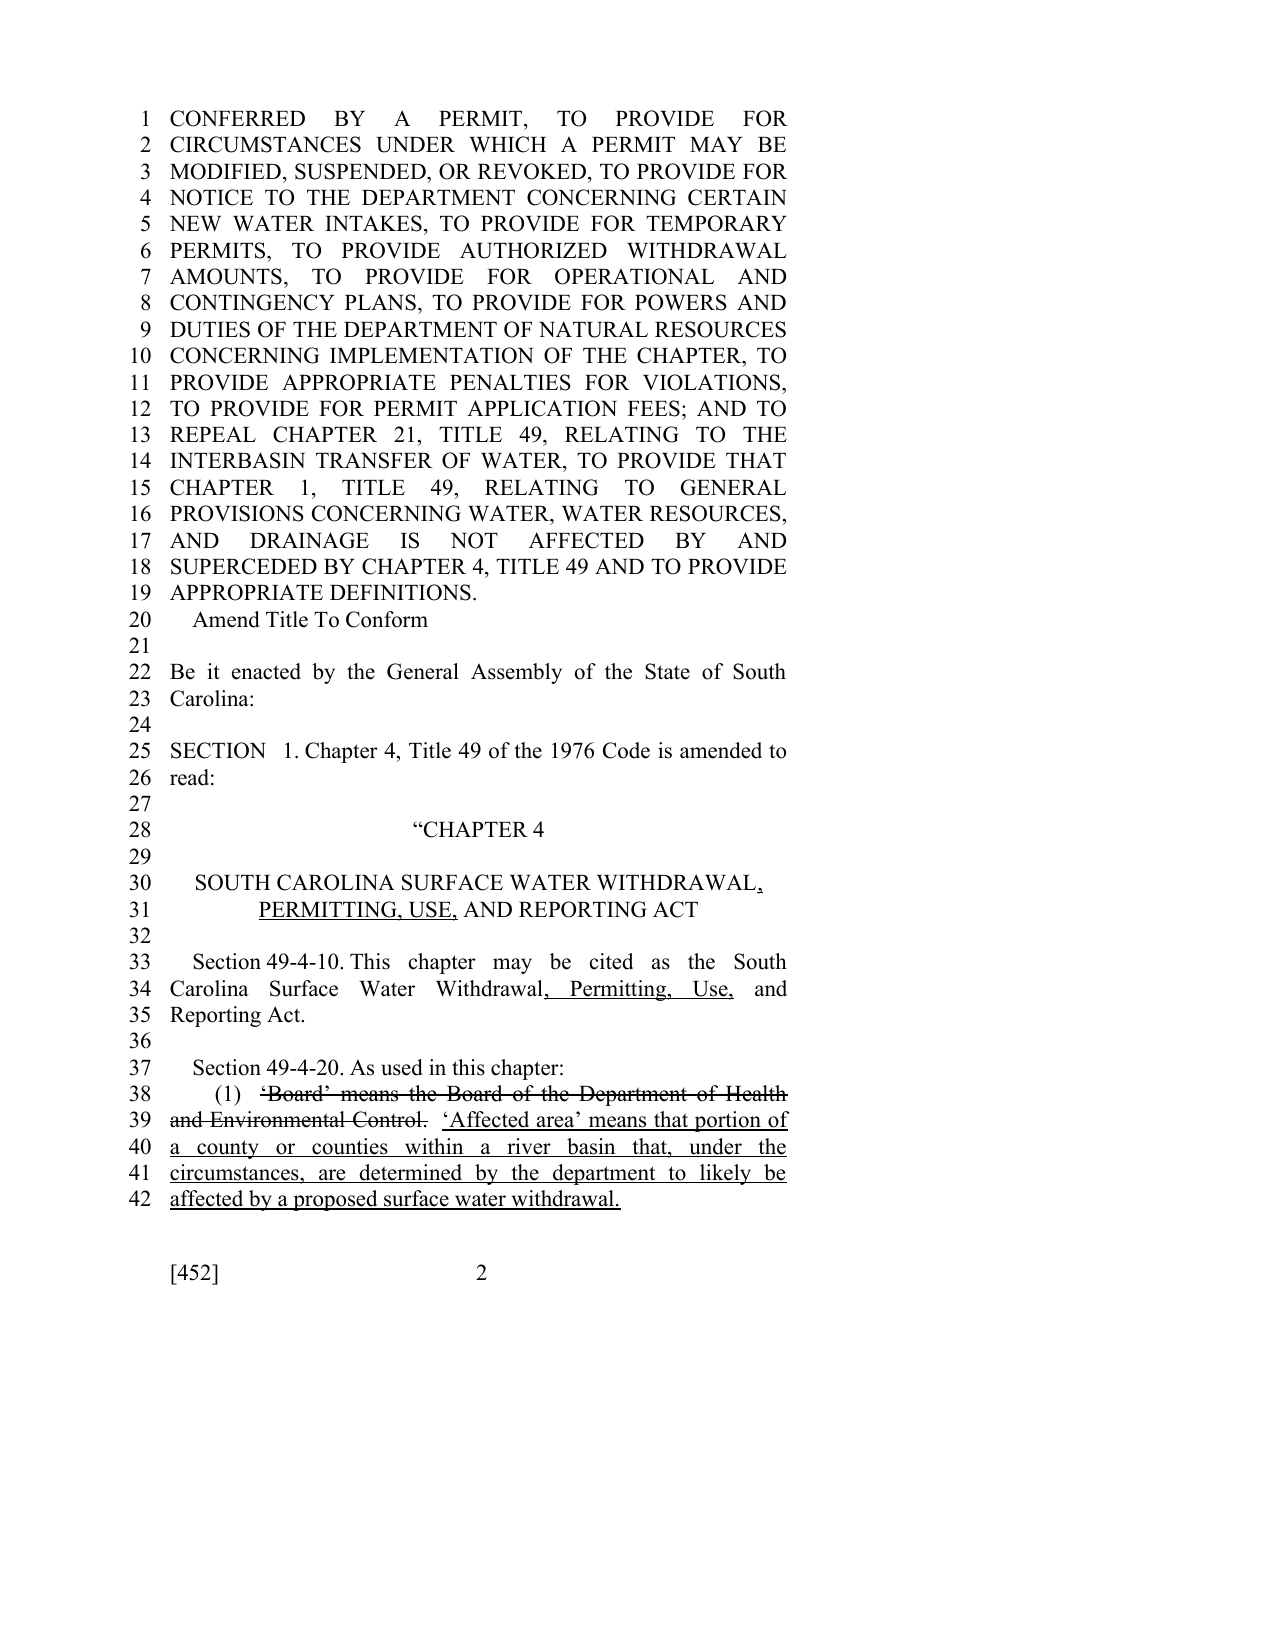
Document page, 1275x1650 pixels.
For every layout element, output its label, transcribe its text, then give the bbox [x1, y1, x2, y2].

text “CHAPTER 4 [169, 817, 787, 843]
text (1) ‘Board’ means the Board of the Department of Health and Environmental Control. ‘Affected area’ means that portion of a county or counties within a river basin that, under the circumstances, are determined by the department to likely be affected by a proposed surface water withdrawal. [169, 1183, 787, 1212]
text Amend Title To Conform [169, 606, 787, 632]
text Be it enacted by the General Assembly of the State of South Carolina: [169, 658, 787, 711]
text Section 49-4-20. As used in this chapter: [169, 1054, 787, 1080]
text SECTION 1. Chapter 4, Title 49 of the 1976 Code is amended to read: [169, 737, 787, 790]
text Section 49-4-10. This chapter may be cited as the South Carolina Surface Water Withdrawal, Permitting, Use, and Reporting Act. [169, 948, 787, 1027]
text (1) ‘Board’ means the Board of the Department of Health and Environmental Control. ‘Affected area’ means that portion of a county or counties within a river basin that, under the circumstances, are determined by the department to likely be affected by a proposed surface water withdrawal. [169, 1080, 787, 1156]
text SOUTH CAROLINA SURFACE WATER WITHDRAWAL, PERMITTING, USE, AND REPORTING ACT [169, 869, 787, 922]
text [169, 105, 787, 606]
